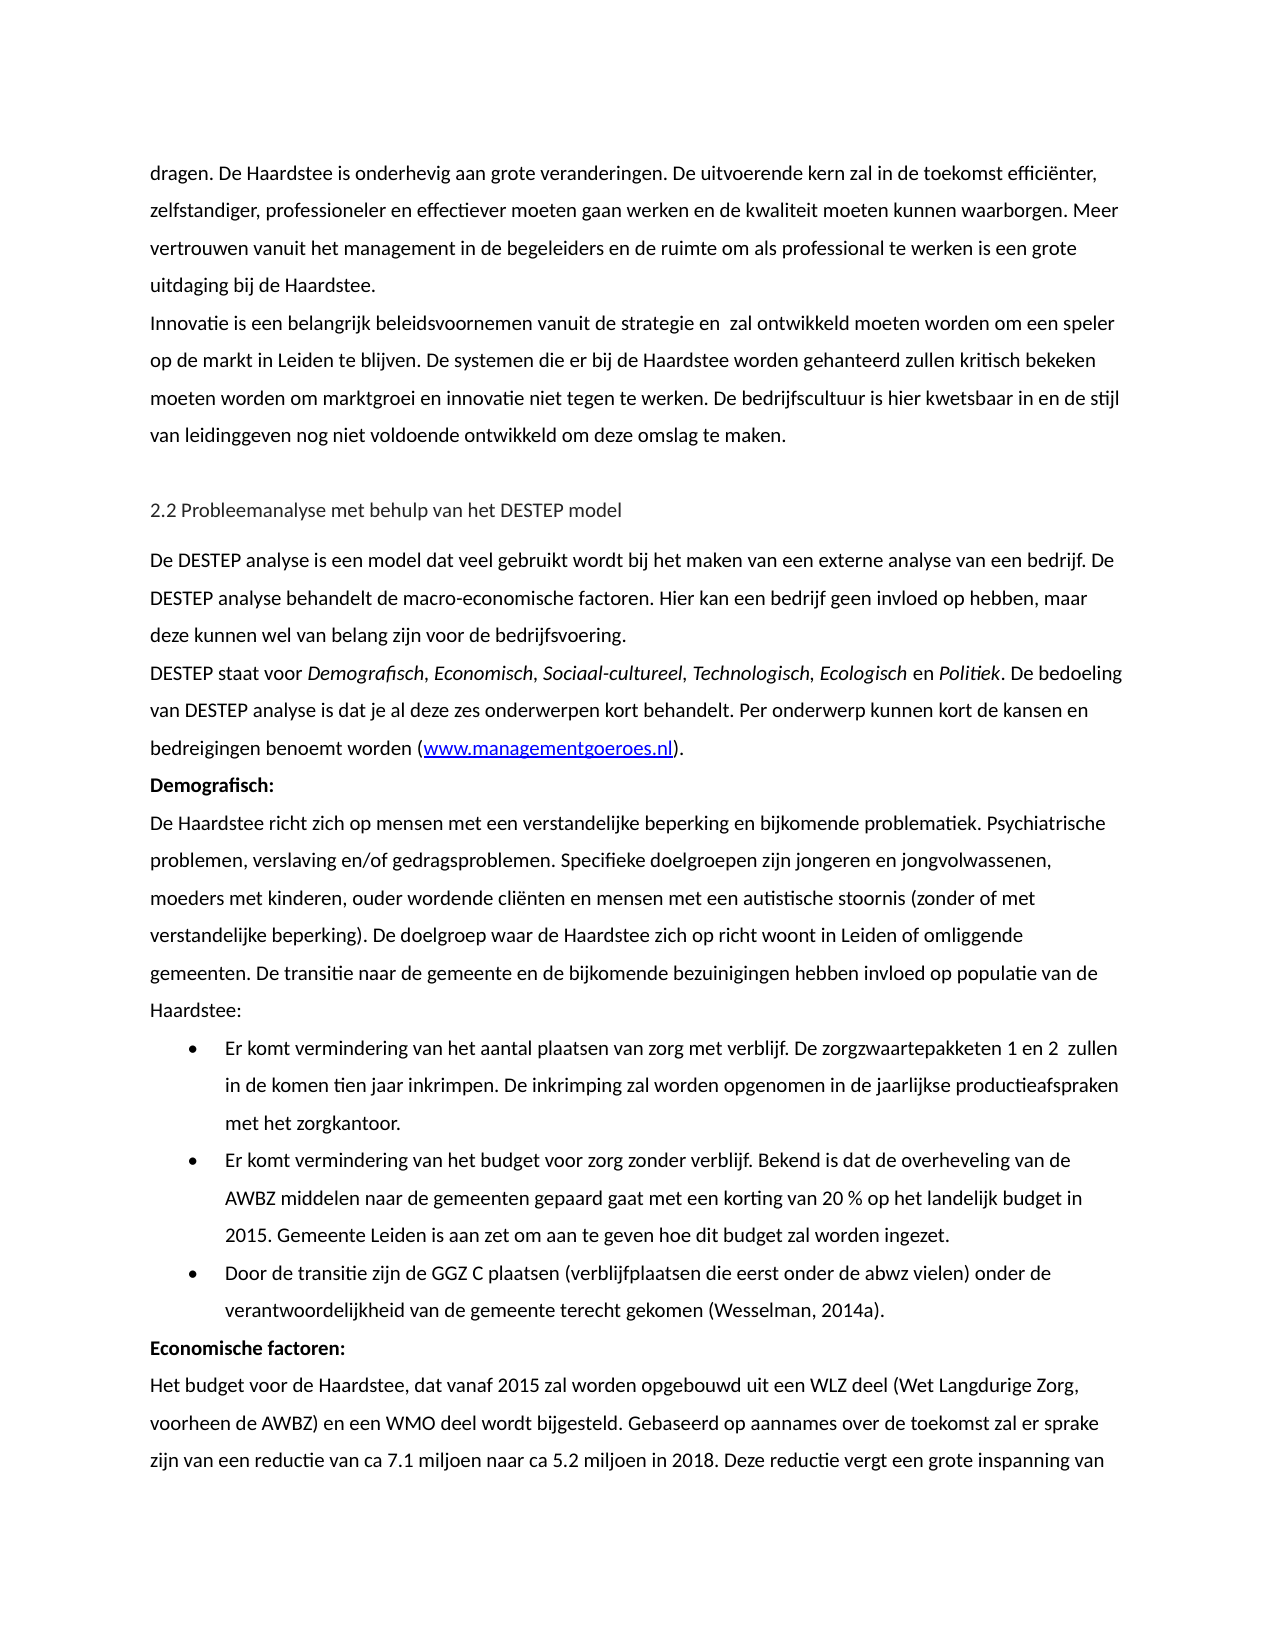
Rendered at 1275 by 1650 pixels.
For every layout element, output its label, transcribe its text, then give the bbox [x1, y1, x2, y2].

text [150, 1362, 1125, 1475]
text De Haardstee richt zich op mensen met een verstandelijke beperking en bijkomende problematiek. Psychiatrische problemen, verslaving en/of gedragsproblemen. Specifieke doelgroepen zijn jongeren en jongvolwassenen, moeders met kinderen, ouder wordende cliënten en mensen met een autistische stoornis (zonder of met verstandelijke beperking). De doelgroep waar de Haardstee zich op richt woont in Leiden of omliggende gemeenten. De transitie naar de gemeente en de bijkomende bezuinigingen hebben invloed op populatie van de Haardstee: [150, 800, 1125, 1025]
text 2.2 Probleemanalyse met behulp van het DESTEP model [150, 487, 1125, 525]
text Innovatie is een belangrijk beleidsvoornemen vanuit de strategie en zal ontwikkeld moeten worden om een speler op de markt in Leiden te blijven. De systemen die er bij de Haardstee worden gehanteerd zullen kritisch bekeken moeten worden om marktgroei en innovatie niet tegen te werken. De bedrijfscultuur is hier kwetsbaar in en de stijl van leidinggeven nog niet voldoende ontwikkeld om deze omslag te maken. [150, 300, 1125, 450]
text DESTEP staat voor Demografisch, Economisch, Sociaal-cultureel, Technologisch, Ecologisch en Politiek. De bedoeling van DESTEP analyse is dat je al deze zes onderwerpen kort behandelt. Per onderwerp kunnen kort de kansen en bedreigingen benoemt worden (www.managementgoeroes.nl). [150, 650, 1125, 762]
list Door de transitie zijn de GGZ C plaatsen (verblijfplaatsen die eerst onder de abwz vielen) onder de verantwoordelijkheid van de gemeente terecht gekomen (Wesselman, 2014a). [187, 1250, 1125, 1325]
text Economische factoren: [150, 1325, 1125, 1362]
text Demografisch: [150, 762, 1125, 800]
text De DESTEP analyse is een model dat veel gebruikt wordt bij het maken van een externe analyse van een bedrijf. De DESTEP analyse behandelt de macro-economische factoren. Hier kan een bedrijf geen invloed op hebben, maar deze kunnen wel van belang zijn voor de bedrijfsvoering. [150, 537, 1125, 650]
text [150, 150, 1125, 300]
list Er komt vermindering van het aantal plaatsen van zorg met verblijf. De zorgzwaartepakketen 1 en 2 zullen in de komen tien jaar inkrimpen. De inkrimping zal worden opgenomen in de jaarlijkse productieafspraken met het zorgkantoor. [187, 1025, 1125, 1137]
list Er komt vermindering van het budget voor zorg zonder verblijf. Bekend is dat de overheveling van de AWBZ middelen naar de gemeenten gepaard gaat met een korting van 20 % op het landelijk budget in 2015. Gemeente Leiden is aan zet om aan te geven hoe dit budget zal worden ingezet. [187, 1137, 1125, 1250]
